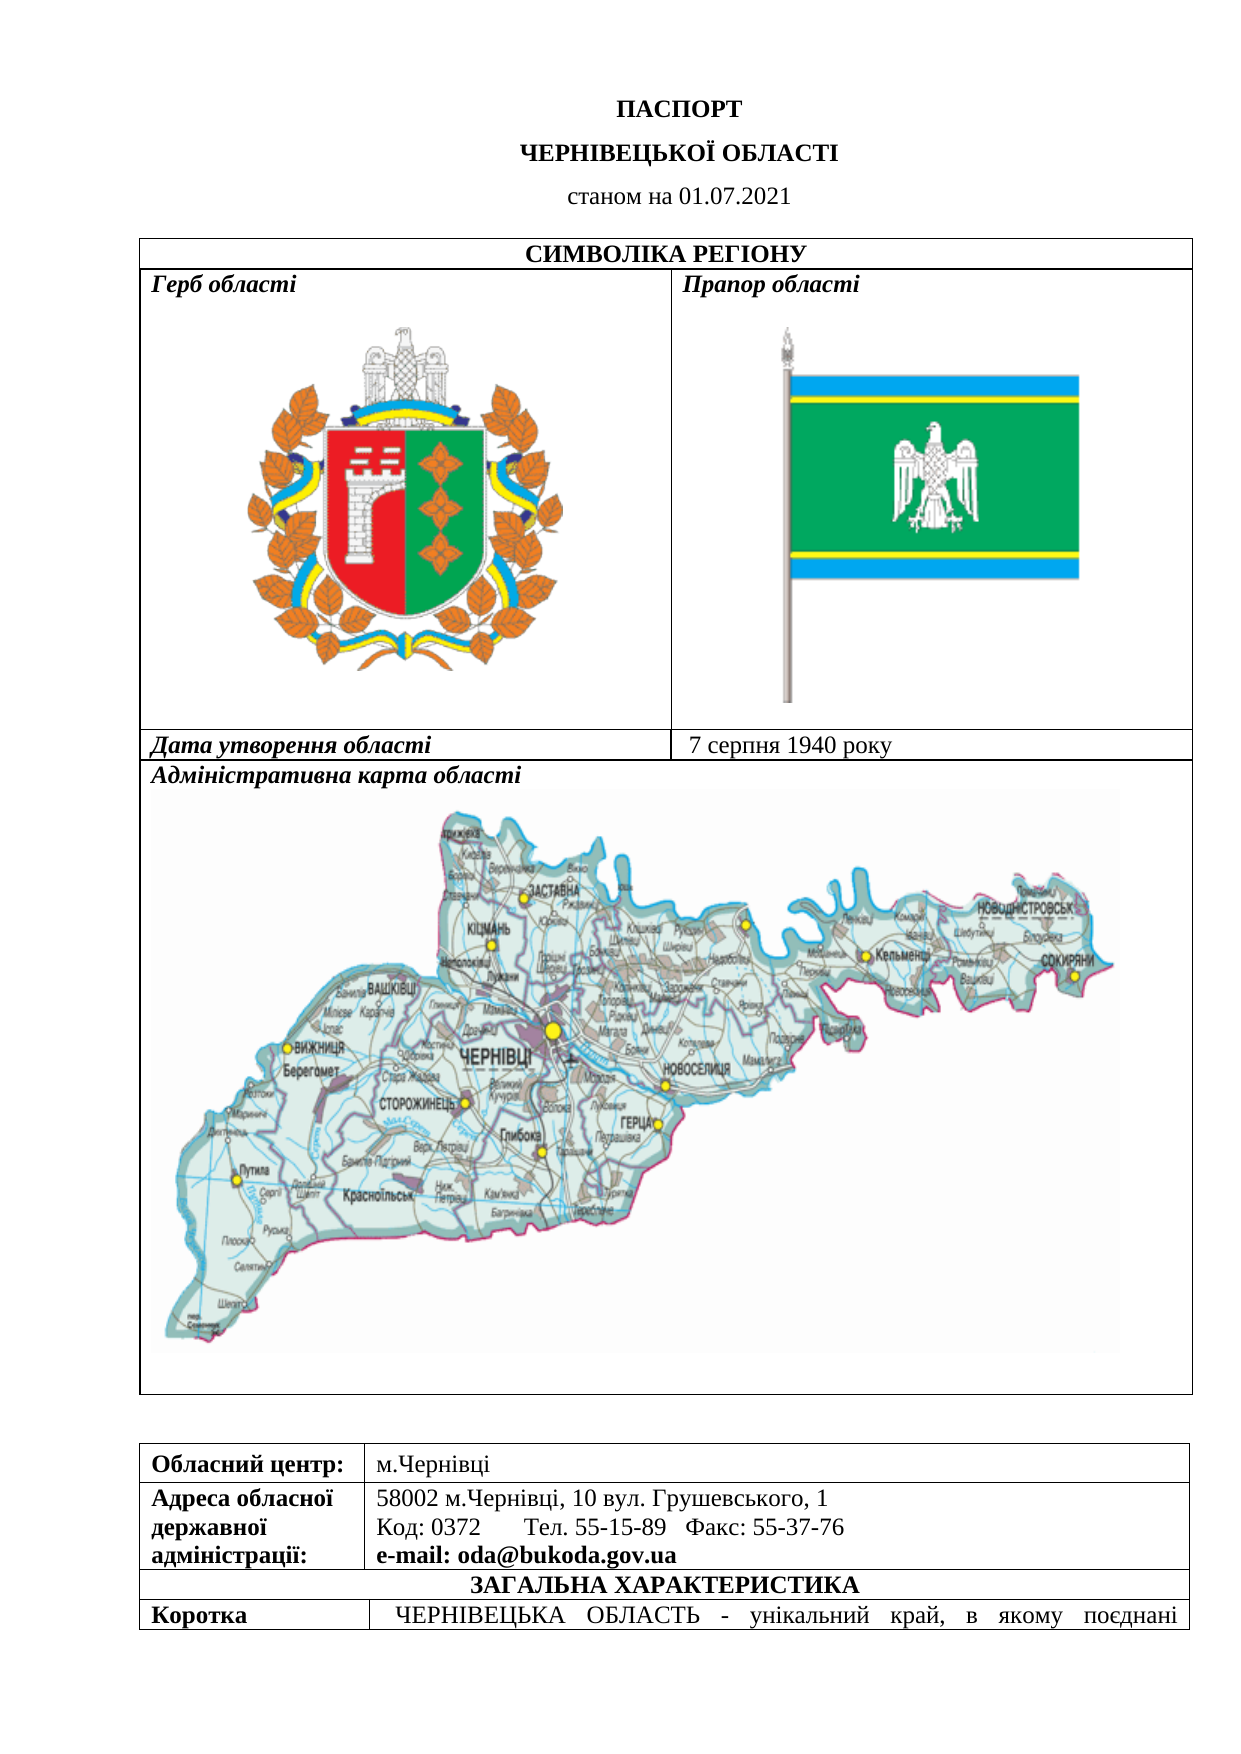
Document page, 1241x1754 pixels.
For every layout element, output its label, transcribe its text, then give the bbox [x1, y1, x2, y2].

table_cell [140, 1600, 369, 1629]
text ЧЕРНІВЕЦЬКОЇ ОБЛАСТІ [177, 138, 1181, 166]
table_cell 7 серпня 1940 року [672, 730, 1192, 759]
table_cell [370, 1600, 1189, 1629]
picture [771, 327, 1092, 703]
table_cell Прапор області [672, 270, 1192, 728]
table_cell Адміністративна карта області [141, 761, 1192, 1393]
picture [151, 789, 1121, 1353]
table_header Обласний центр: [140, 1444, 364, 1482]
table_cell Герб області [141, 270, 671, 728]
table_header СИМВОЛІКА РЕГІОНУ [140, 239, 1192, 268]
table_cell 58002 м.Чернівці, 10 вул. Грушевського, 1 Код: 0372 Тел. 55-15-89 Факс: 55-37-76 e-mail: oda@bukoda.gov.ua [365, 1483, 1189, 1569]
table_cell Дата утворення області [141, 730, 670, 759]
text станом на 01.07.2021 [177, 181, 1181, 209]
table_cell Адреса обласної державної адміністрації: [140, 1483, 364, 1569]
picture [247, 327, 563, 671]
table_cell ЗАГАЛЬНА ХАРАКТЕРИСТИКА [140, 1570, 1189, 1599]
table_header м.Чернівці [365, 1444, 1189, 1482]
text ПАСПОРТ [177, 94, 1181, 123]
